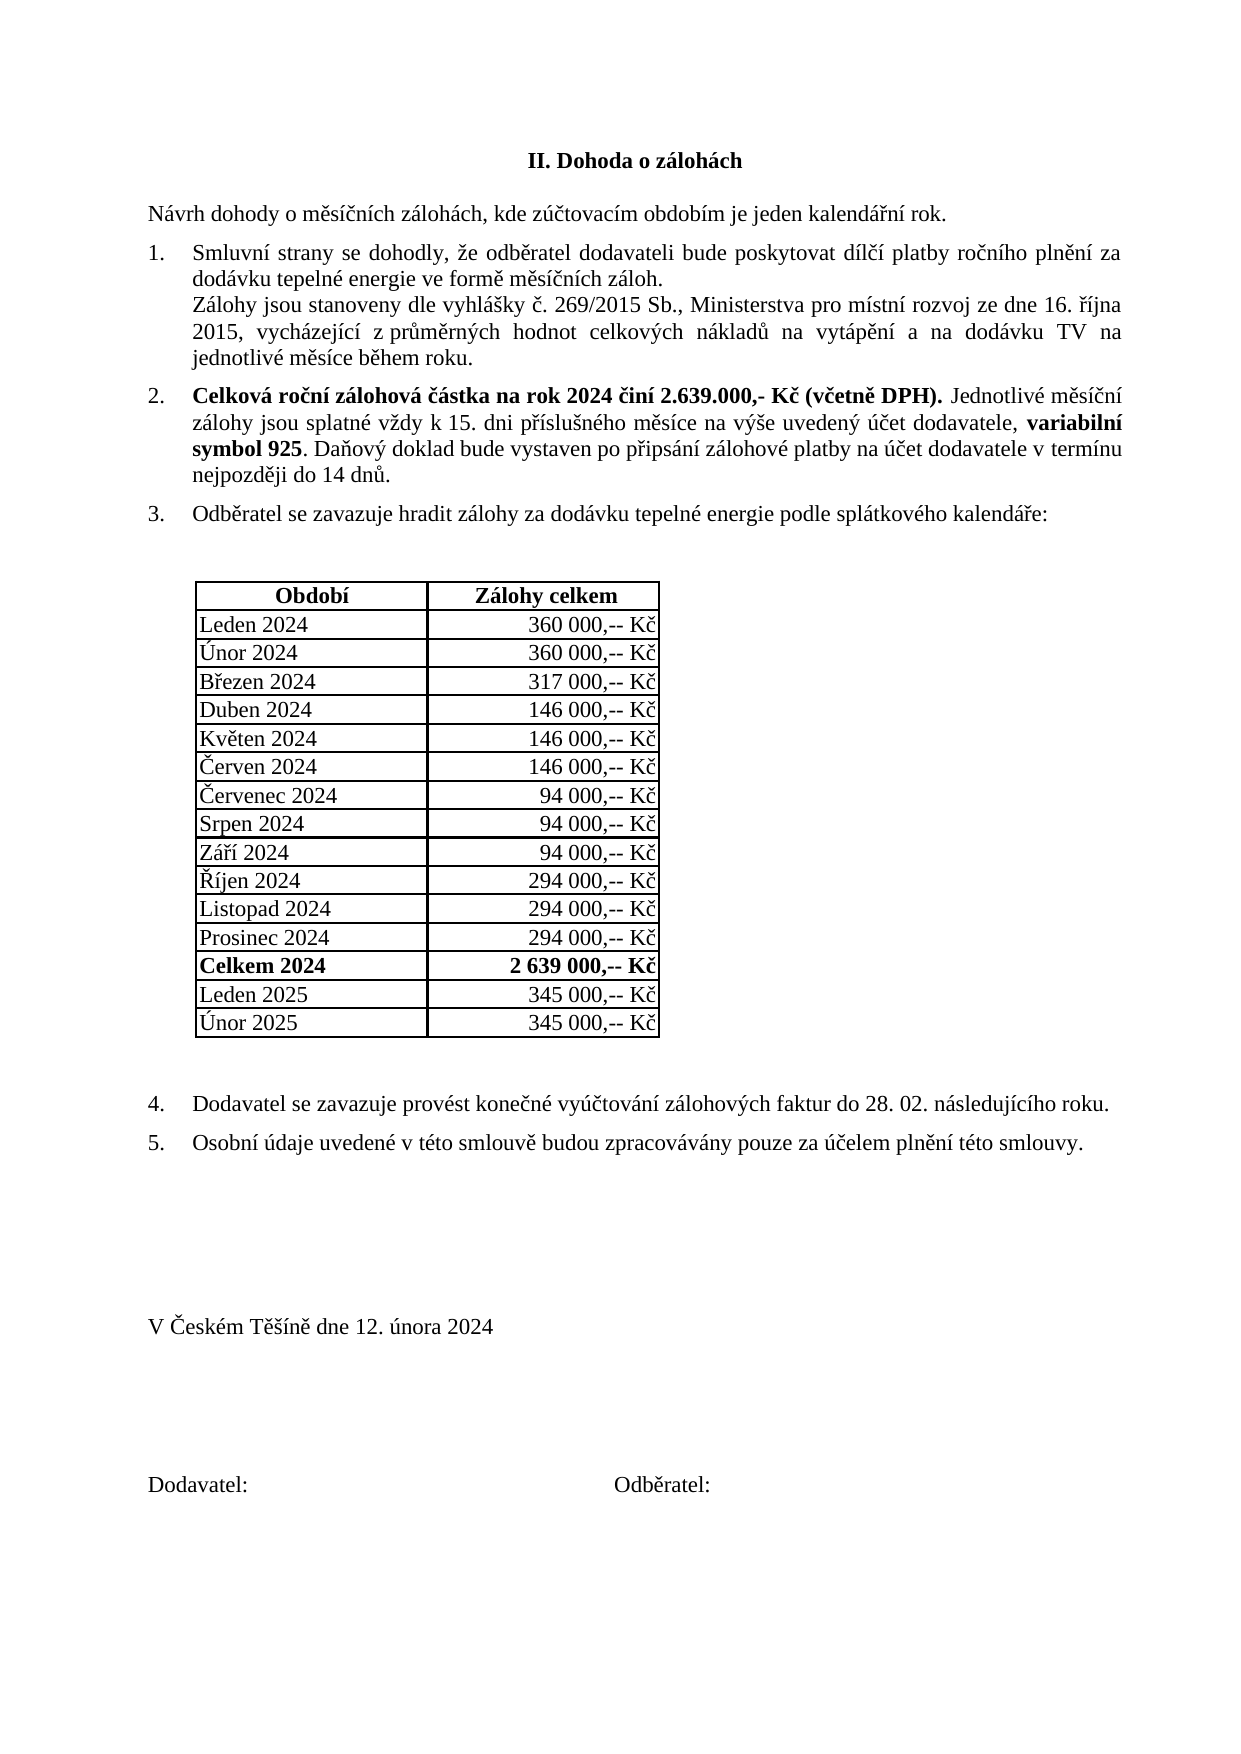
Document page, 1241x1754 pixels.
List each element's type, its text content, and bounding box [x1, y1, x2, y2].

list Odběratel se zavazuje hradit zálohy za dodávku tepelné energie podle splátkového kalendáře: [148, 500, 1122, 526]
table_cell 345 000,-- Kč [429, 981, 658, 1007]
table_header Zálohy celkem [429, 583, 658, 609]
table_cell Březen 2024 [197, 668, 426, 694]
table_cell 360 000,-- Kč [429, 611, 658, 637]
list Osobní údaje uvedené v této smlouvě budou zpracovávány pouze za účelem plnění této smlouvy. [148, 1129, 1122, 1155]
list Celková roční zálohová částka na rok 2024 činí 2.639.000,- Kč (včetně DPH). Jednotlivé měsíční zálohy jsou splatné vždy k 15. dni příslušného měsíce na výše uvedený účet dodavatele, variabilní symbol 925. Daňový doklad bude vystaven po připsání zálohové platby na účet dodavatele v termínu nejpozději do 14 dnů. [148, 382, 1122, 488]
table_cell 146 000,-- Kč [429, 753, 658, 779]
table_cell Září 2024 [197, 839, 426, 865]
table_header Období [197, 583, 426, 609]
table_cell Duben 2024 [197, 696, 426, 723]
table_cell 294 000,-- Kč [429, 895, 658, 922]
table_cell 360 000,-- Kč [429, 640, 658, 666]
table_cell Červenec 2024 [197, 782, 426, 808]
table_cell 294 000,-- Kč [429, 867, 658, 893]
list Dodavatel se zavazuje provést konečné vyúčtování zálohových faktur do 28. 02. následujícího roku. [148, 1090, 1122, 1117]
list Smluvní strany se dohodly, že odběratel dodavateli bude poskytovat dílčí platby ročního plnění za dodávku tepelné energie ve formě měsíčních záloh. [148, 239, 1122, 291]
table_cell Celkem 2024 [197, 952, 426, 979]
table_cell 94 000,-- Kč [429, 810, 658, 836]
table_cell 317 000,-- Kč [429, 668, 658, 694]
table_cell 294 000,-- Kč [429, 924, 658, 950]
table_cell 345 000,-- Kč [429, 1009, 658, 1036]
table_cell 146 000,-- Kč [429, 696, 658, 723]
table_cell 2 639 000,-- Kč [429, 952, 658, 979]
text II. Dohoda o zálohách [148, 148, 1122, 174]
table_cell Květen 2024 [197, 725, 426, 751]
text Dodavatel: Odběratel: [148, 1471, 1122, 1498]
table_cell Říjen 2024 [197, 867, 426, 893]
text Návrh dohody o měsíčních zálohách, kde zúčtovacím obdobím je jeden kalendářní rok. [148, 200, 1122, 227]
table_cell 94 000,-- Kč [429, 839, 658, 865]
table_cell Prosinec 2024 [197, 924, 426, 950]
table_cell Leden 2024 [197, 611, 426, 637]
table_cell Srpen 2024 [197, 810, 426, 836]
text V Českém Těšíně dne 12. února 2024 [148, 1313, 1122, 1339]
table_cell Únor 2025 [197, 1009, 426, 1036]
table_cell 94 000,-- Kč [429, 782, 658, 808]
table_cell Únor 2024 [197, 640, 426, 666]
table_cell 146 000,-- Kč [429, 725, 658, 751]
table_cell Leden 2025 [197, 981, 426, 1007]
table_cell Listopad 2024 [197, 895, 426, 922]
text Zálohy jsou stanoveny dle vyhlášky č. 269/2015 Sb., Ministerstva pro místní rozvoj ze dne 16. října 2015, vycházející z průměrných hodnot celkových nákladů na vytápění a na dodávku TV na jednotlivé měsíce během roku. [192, 291, 1122, 370]
table_cell Červen 2024 [197, 753, 426, 779]
